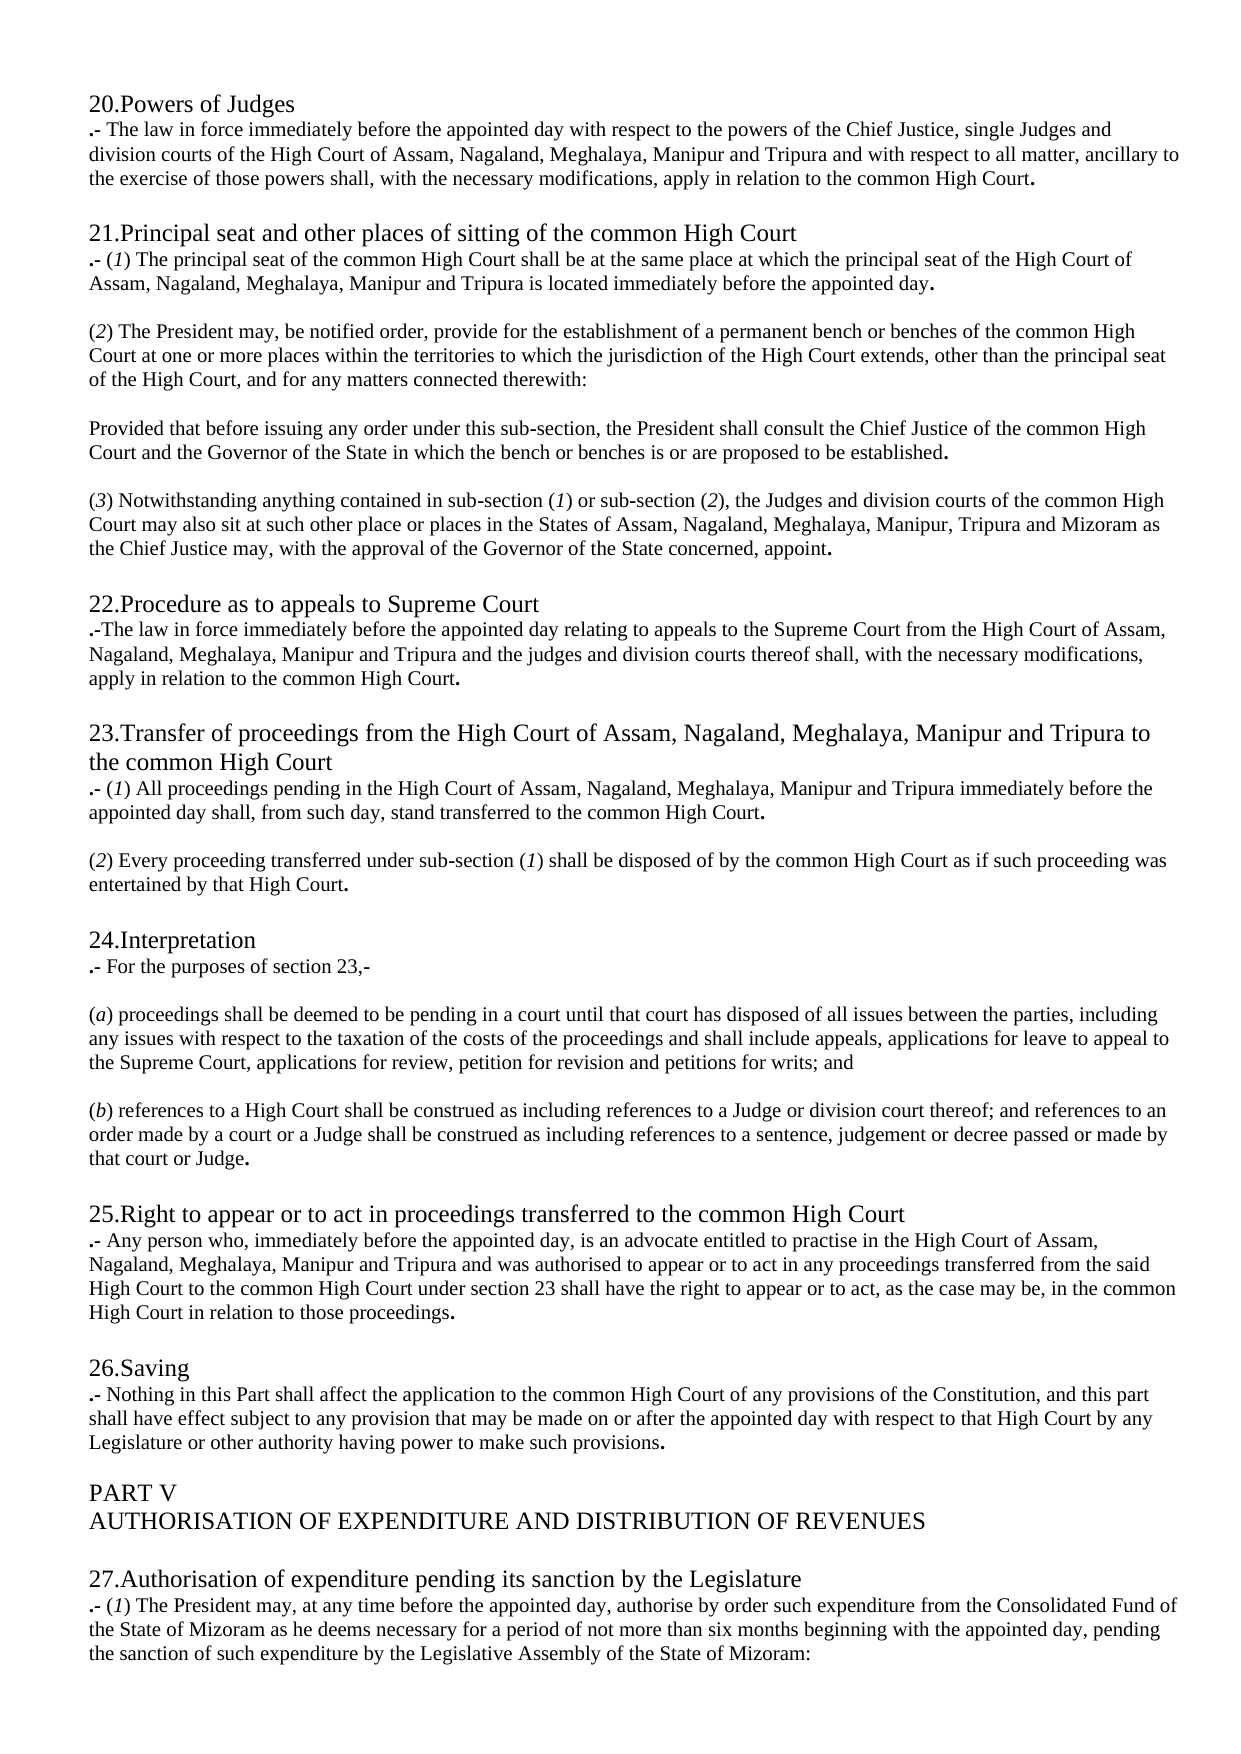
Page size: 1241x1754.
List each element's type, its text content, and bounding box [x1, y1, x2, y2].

text 23.Transfer of proceedings from the High Court of Assam, Nagaland, Meghalaya, Manipur and Tripura to the common High Court [89, 718, 1181, 776]
text .-The law in force immediately before the appointed day relating to appeals to the Supreme Court from the High Court of Assam, Nagaland, Meghalaya, Manipur and Tripura and the judges and division courts thereof shall, with the necessary modifications, apply in relation to the common High Court. [89, 617, 1181, 689]
text (2) Every proceeding transferred under sub-section (1) shall be disposed of by the common High Court as if such proceeding was entertained by that High Court. [89, 848, 1181, 896]
text 24.Interpretation [89, 925, 1181, 954]
text .- The law in force immediately before the appointed day with respect to the powers of the Chief Justice, single Judges and division courts of the High Court of Assam, Nagaland, Meghalaya, Manipur and Tripura and with respect to all matter, ancillary to the exercise of those powers shall, with the necessary modifications, apply in relation to the common High Court. [89, 117, 1181, 189]
text 22.Procedure as to appeals to Supreme Court [89, 589, 1181, 617]
text 25.Right to appear or to act in proceedings transferred to the common High Court [89, 1199, 1181, 1228]
text (3) Notwithstanding anything contained in sub-section (1) or sub-section (2), the Judges and division courts of the common High Court may also sit at such other place or places in the States of Assam, Nagaland, Meghalaya, Manipur, Tripura and Mizoram as the Chief Justice may, with the approval of the Governor of the State concerned, appoint. [89, 488, 1181, 560]
text .- (1) The President may, at any time before the appointed day, authorise by order such expenditure from the Consolidated Fund of the State of Mizoram as he deems necessary for a period of not more than six months beginning with the appointed day, pending the sanction of such expenditure by the Legislative Assembly of the State of Mizoram: [89, 1593, 1181, 1665]
text PART V [89, 1478, 1181, 1506]
text .- Any person who, immediately before the appointed day, is an advocate entitled to practise in the High Court of Assam, Nagaland, Meghalaya, Manipur and Tripura and was authorised to appear or to act in any proceedings transferred from the said High Court to the common High Court under section 23 shall have the right to appear or to act, as the case may be, in the common High Court in relation to those proceedings. [89, 1228, 1181, 1324]
text (2) The President may, be notified order, provide for the establishment of a permanent bench or benches of the common High Court at one or more places within the territories to which the jurisdiction of the High Court extends, other than the principal seat of the High Court, and for any matters connected therewith: [89, 319, 1181, 391]
text Provided that before issuing any order under this sub-section, the President shall consult the Chief Justice of the common High Court and the Governor of the State in which the bench or benches is or are proposed to be established. [89, 416, 1181, 464]
text 20.Powers of Judges [89, 89, 1181, 117]
text .- Nothing in this Part shall affect the application to the common High Court of any provisions of the Constitution, and this part shall have effect subject to any provision that may be made on or after the appointed day with respect to that High Court by any Legislature or other authority having power to make such provisions. [89, 1381, 1181, 1454]
text .- For the purposes of section 23,- [89, 954, 1181, 978]
text AUTHORISATION OF EXPENDITURE AND DISTRIBUTION OF REVENUES [89, 1506, 1181, 1535]
text .- (1) All proceedings pending in the High Court of Assam, Nagaland, Meghalaya, Manipur and Tripura immediately before the appointed day shall, from such day, stand transferred to the common High Court. [89, 776, 1181, 824]
text 26.Saving [89, 1353, 1181, 1381]
text 27.Authorisation of expenditure pending its sanction by the Legislature [89, 1564, 1181, 1593]
text 21.Principal seat and other places of sitting of the common High Court [89, 218, 1181, 247]
text .- (1) The principal seat of the common High Court shall be at the same place at which the principal seat of the High Court of Assam, Nagaland, Meghalaya, Manipur and Tripura is located immediately before the appointed day. [89, 247, 1181, 295]
text (a) proceedings shall be deemed to be pending in a court until that court has disposed of all issues between the parties, including any issues with respect to the taxation of the costs of the proceedings and shall include appeals, applications for leave to appeal to the Supreme Court, applications for review, petition for revision and petitions for writs; and [89, 1002, 1181, 1074]
text (b) references to a High Court shall be construed as including references to a Judge or division court thereof; and references to an order made by a court or a Judge shall be construed as including references to a sentence, judgement or decree passed or made by that court or Judge. [89, 1098, 1181, 1170]
